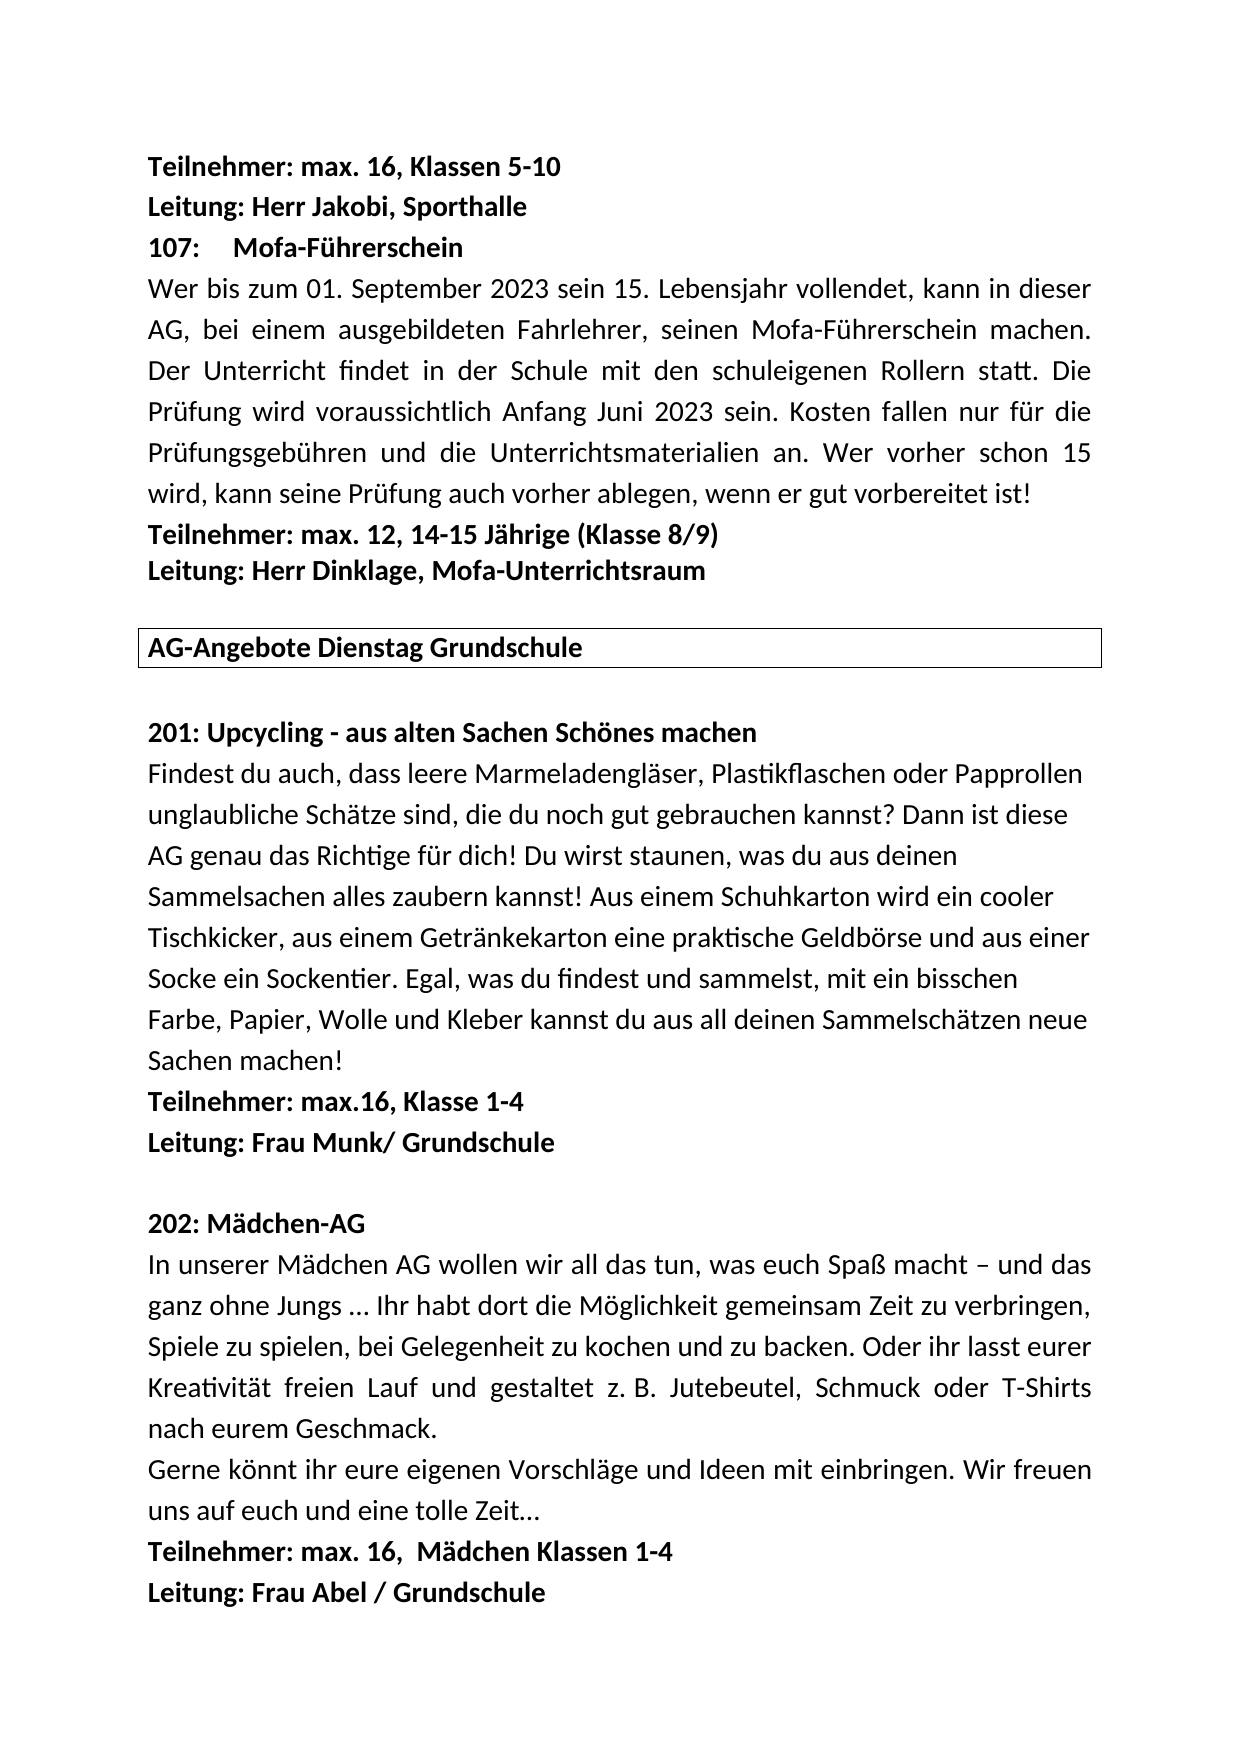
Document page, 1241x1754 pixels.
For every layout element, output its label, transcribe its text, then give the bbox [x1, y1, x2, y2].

text 202: Mädchen-AG [148, 1206, 1093, 1241]
text Leitung: Herr Dinklage, Mofa-Unterrichtsraum [148, 552, 1093, 587]
text Teilnehmer: max. 12, 14-15 Jährige (Klasse 8/9) [148, 516, 1093, 552]
text 107: Mofa-Führerschein [148, 229, 1093, 265]
text 201: Upcycling - aus alten Sachen Schönes machen [148, 714, 1093, 750]
text Teilnehmer: max.16, Klasse 1-4 Leitung: Frau Munk/ Grundschule [148, 1083, 1093, 1159]
text In unserer Mädchen AG wollen wir all das tun, was euch Spaß macht – und das ganz ohne Jungs … Ihr habt dort die Möglichkeit gemeinsam Zeit zu verbringen, Spiele zu spielen, bei Gelegenheit zu kochen und zu backen. Oder ihr lasst eurer Kreativität freien Lauf und gestaltet z. B. Jutebeutel, Schmuck oder T-Shirts nach eurem Geschmack. [148, 1246, 1093, 1446]
text Gerne könnt ihr eure eigenen Vorschläge und Ideen mit einbringen. Wir freuen uns auf euch und eine tolle Zeit… [148, 1451, 1093, 1528]
text Wer bis zum 01. September 2023 sein 15. Lebensjahr vollendet, kann in dieser AG, bei einem ausgebildeten Fahrlehrer, seinen Mofa-Führerschein machen. Der Unterricht findet in der Schule mit den schuleigenen Rollern statt. Die Prüfung wird voraussichtlich Anfang Juni 2023 sein. Kosten fallen nur für die Prüfungsgebühren und die Unterrichtsmaterialien an. Wer vorher schon 15 wird, kann seine Prüfung auch vorher ablegen, wenn er gut vorbereitet ist! [148, 270, 1093, 511]
text Leitung: Herr Jakobi, Sporthalle [148, 188, 1093, 224]
text Teilnehmer: max. 16, Mädchen Klassen 1-4 Leitung: Frau Abel / Grundschule [148, 1533, 1093, 1609]
text Findest du auch, dass leere Marmeladengläser, Plastikflaschen oder Papprollen unglaubliche Schätze sind, die du noch gut gebrauchen kannst? Dann ist diese AG genau das Richtige für dich! Du wirst staunen, was du aus deinen Sammelsachen alles zaubern kannst! Aus einem Schuhkarton wird ein cooler Tischkicker, aus einem Getränkekarton eine praktische Geldbörse und aus einer Socke ein Sockentier. Egal, was du findest und sammelst, mit ein bisschen Farbe, Papier, Wolle und Kleber kannst du aus all deinen Sammelschätzen neue Sachen machen! [148, 755, 1093, 1077]
subtitle AG-Angebote Dienstag Grundschule [139, 629, 1101, 667]
text Teilnehmer: max. 16, Klassen 5-10 [148, 148, 1093, 183]
